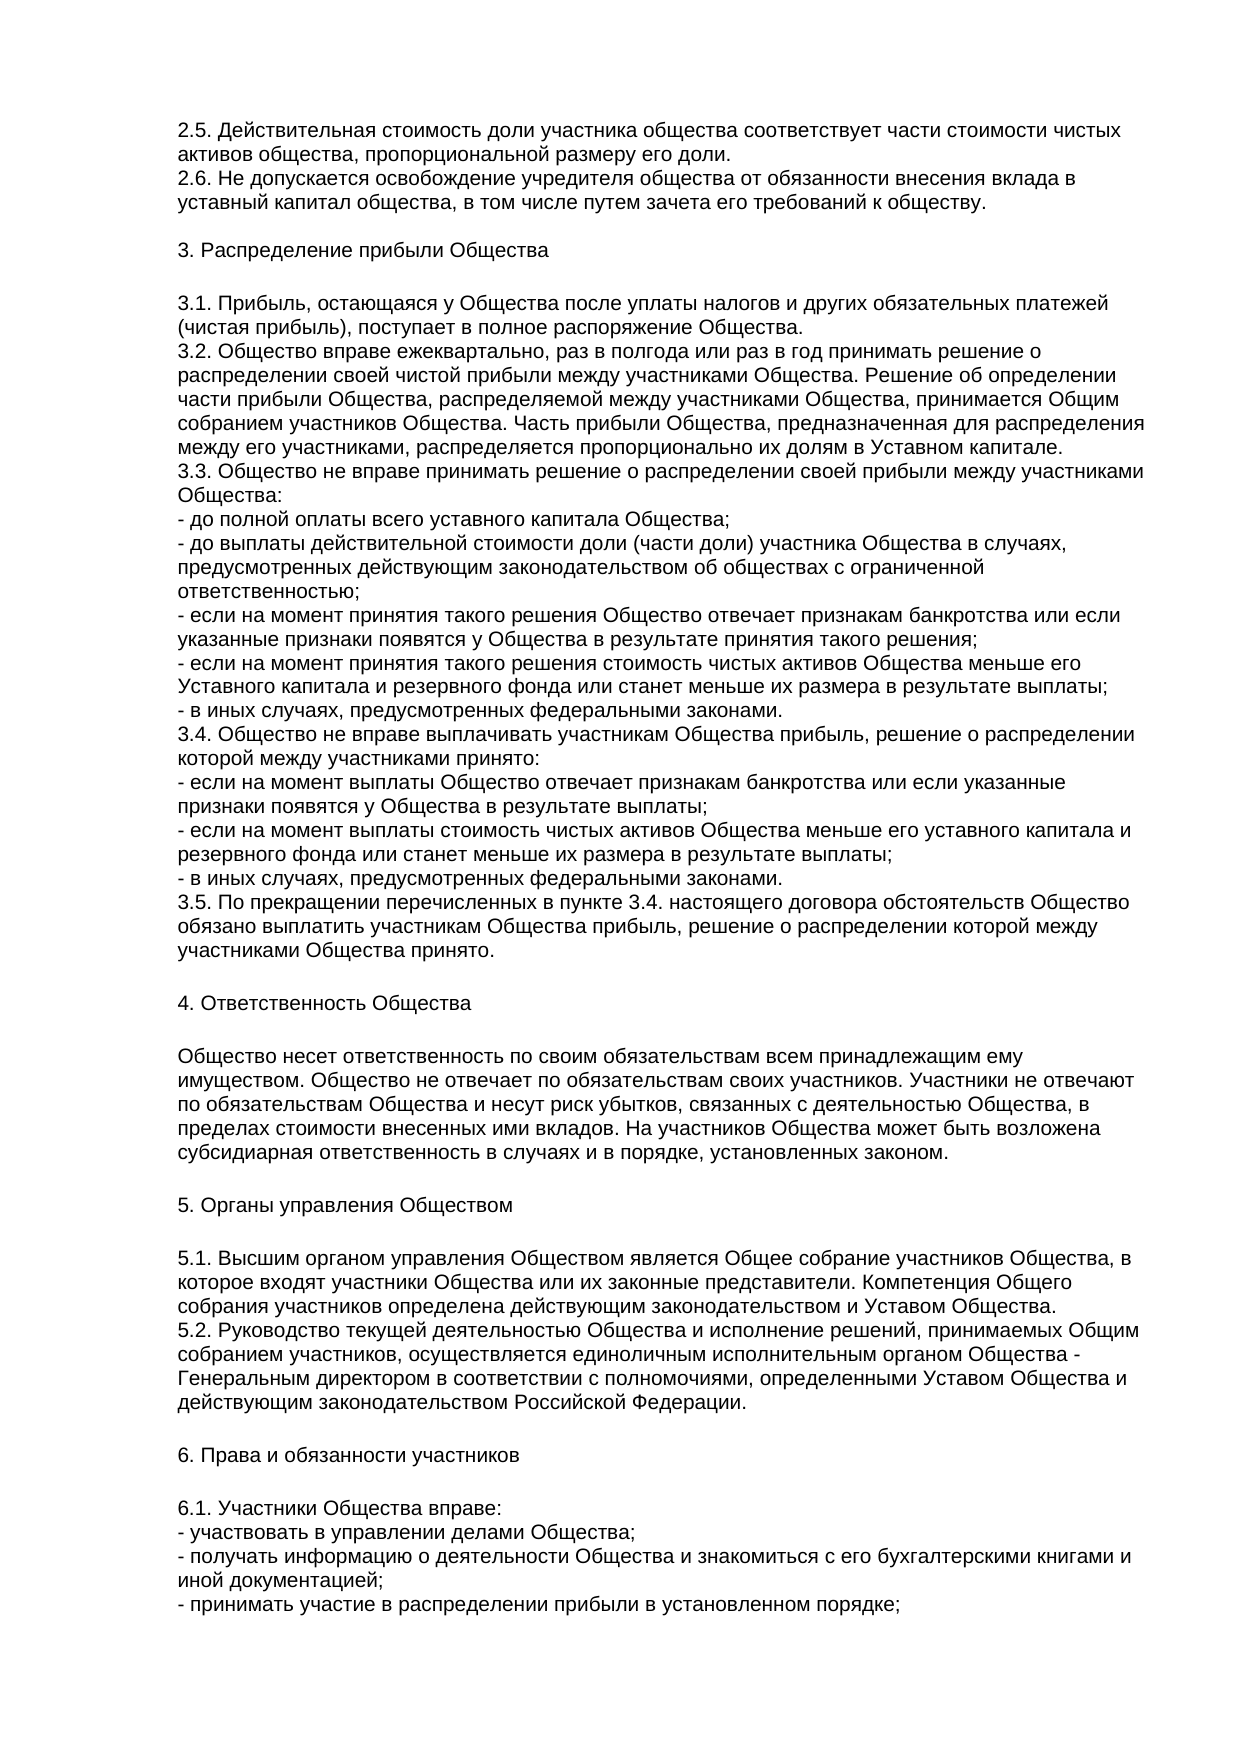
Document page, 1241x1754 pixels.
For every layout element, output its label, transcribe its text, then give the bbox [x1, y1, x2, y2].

text Общество несет ответственность по своим обязательствам всем принадлежащим ему имуществом. Общество не отвечает по обязательствам своих участников. Участники не отвечают по обязательствам Общества и несут риск убытков, связанных с деятельностью Общества, в пределах стоимости внесенных ими вкладов. На участников Общества может быть возложена субсидиарная ответственность в случаях и в порядке, установленных законом. [177, 1044, 1152, 1164]
text 6. Права и обязанности участников [177, 1443, 1152, 1467]
text 5.1. Высшим органом управления Обществом является Общее собрание участников Общества, в которое входят участники Общества или их законные представители. Компетенция Общего собрания участников определена действующим законодательством и Уставом Общества. 5.2. Руководство текущей деятельностью Общества и исполнение решений, принимаемых Общим собранием участников, осуществляется единоличным исполнительным органом Общества - Генеральным директором в соответствии с полномочиями, определенными Уставом Общества и действующим законодательством Российской Федерации. [177, 1246, 1152, 1414]
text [177, 118, 1152, 262]
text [177, 1496, 1152, 1616]
text 4. Ответственность Общества [177, 991, 1152, 1015]
text 3.1. Прибыль, остающаяся у Общества после уплаты налогов и других обязательных платежей (чистая прибыль), поступает в полное распоряжение Общества. 3.2. Общество вправе ежеквартально, раз в полгода или раз в год принимать решение о распределении своей чистой прибыли между участниками Общества. Решение об определении части прибыли Общества, распределяемой между участниками Общества, принимается Общим собранием участников Общества. Часть прибыли Общества, предназначенная для распределения между его участниками, распределяется пропорционально их долям в Уставном капитале. 3.3. Общество не вправе принимать решение о распределении своей прибыли между участниками Общества: - до полной оплаты всего уставного капитала Общества; - до выплаты действительной стоимости доли (части доли) участника Общества в случаях, предусмотренных действующим законодательством об обществах с ограниченной ответственностью; - если на момент принятия такого решения Общество отвечает признакам банкротства или если указанные признаки появятся у Общества в результате принятия такого решения; - если на момент принятия такого решения стоимость чистых активов Общества меньше его Уставного капитала и резервного фонда или станет меньше их размера в результате выплаты; - в иных случаях, предусмотренных федеральными законами. 3.4. Общество не вправе выплачивать участникам Общества прибыль, решение о распределении которой между участниками принято: - если на момент выплаты Общество отвечает признакам банкротства или если указанные признаки появятся у Общества в результате выплаты; - если на момент выплаты стоимость чистых активов Общества меньше его уставного капитала и резервного фонда или станет меньше их размера в результате выплаты; - в иных случаях, предусмотренных федеральными законами. 3.5. По прекращении перечисленных в пункте 3.4. настоящего договора обстоятельств Общество обязано выплатить участникам Общества прибыль, решение о распределении которой между участниками Общества принято. [177, 291, 1152, 962]
text 5. Органы управления Обществом [177, 1193, 1152, 1217]
